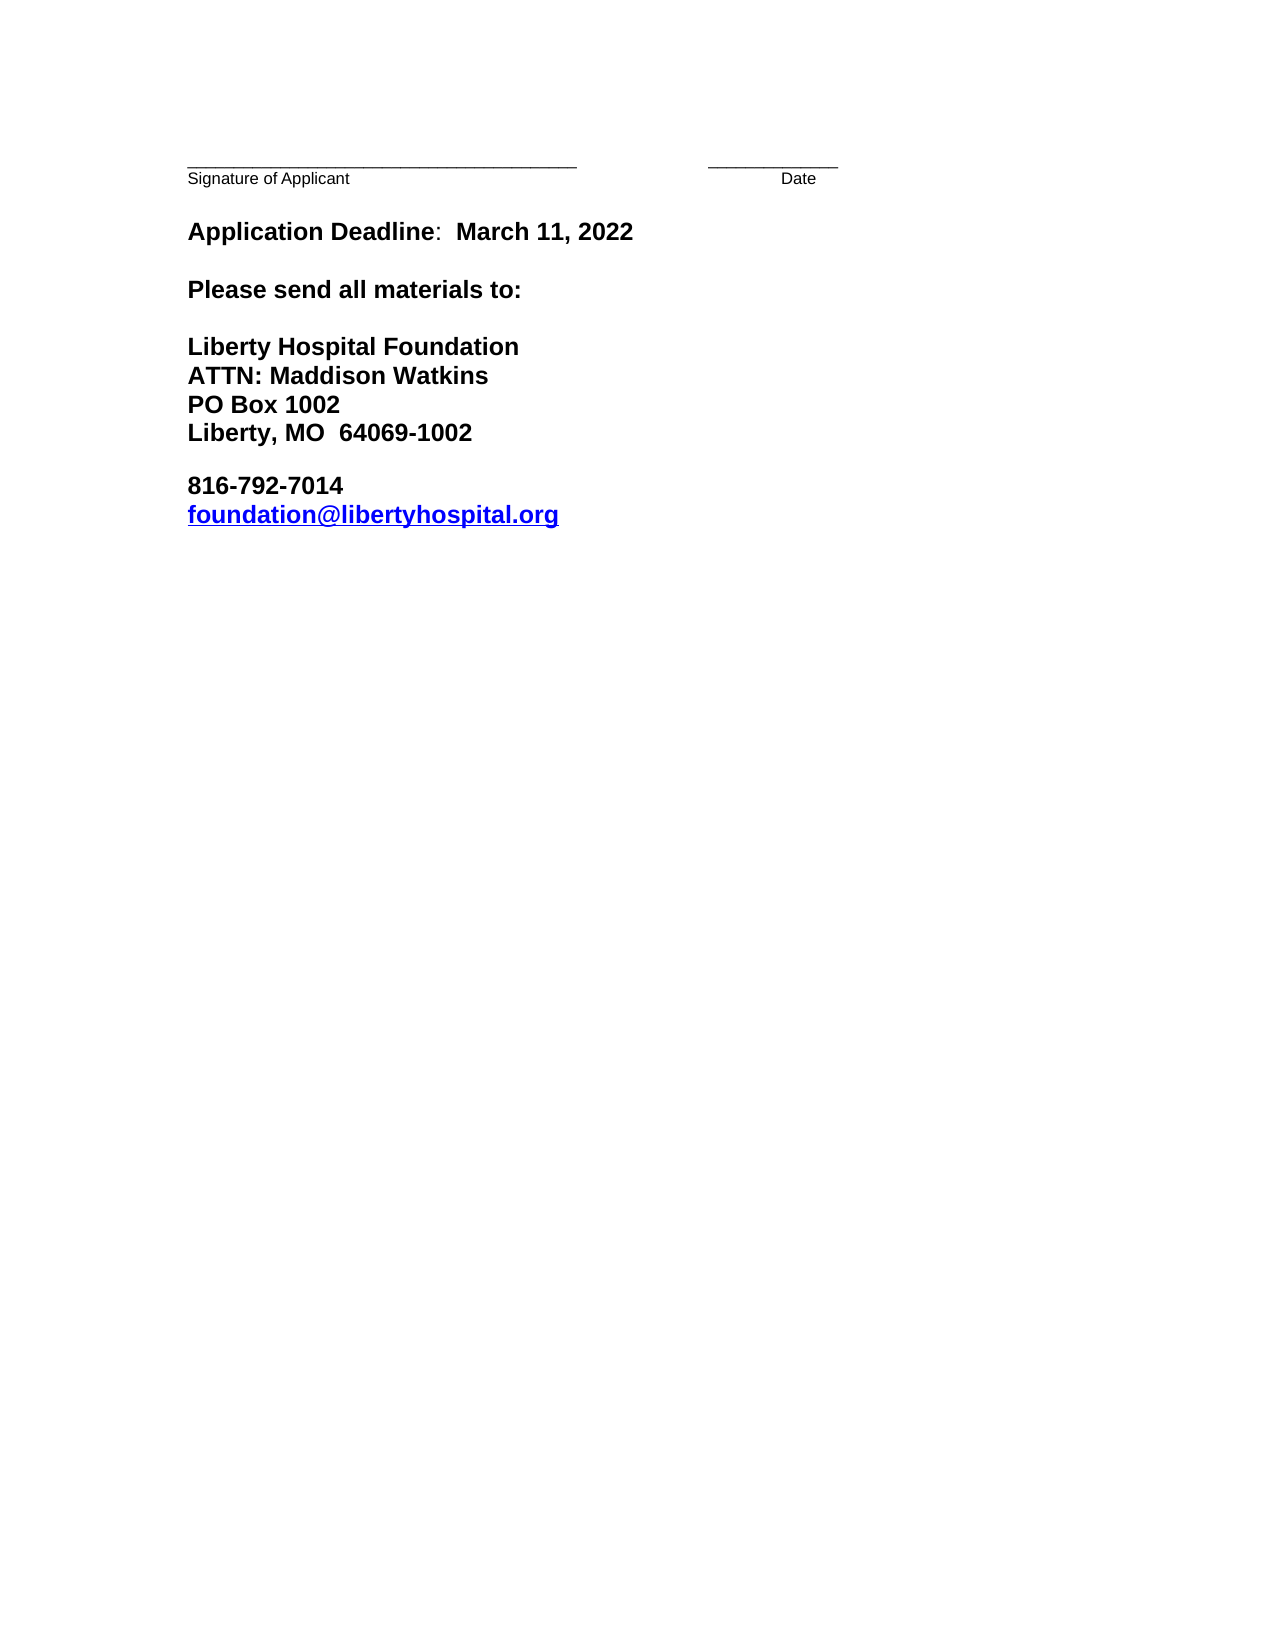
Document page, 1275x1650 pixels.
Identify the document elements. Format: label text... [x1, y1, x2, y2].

text Please send all materials to: [187, 274, 1087, 303]
text PO Box 1002 [187, 389, 1087, 418]
text __________________________________________ ______________ [187, 150, 1087, 169]
text Application Deadline: March 11, 2022 [187, 217, 1087, 246]
text Liberty, MO 64069-1002 [187, 418, 1087, 447]
text ATTN: Maddison Watkins [187, 361, 1087, 389]
text Signature of Applicant Date [187, 169, 1087, 188]
text 816-792-7014 [187, 471, 1087, 500]
text Liberty Hospital Foundation [187, 332, 1087, 361]
text foundation@libertyhospital.org [187, 500, 1087, 528]
